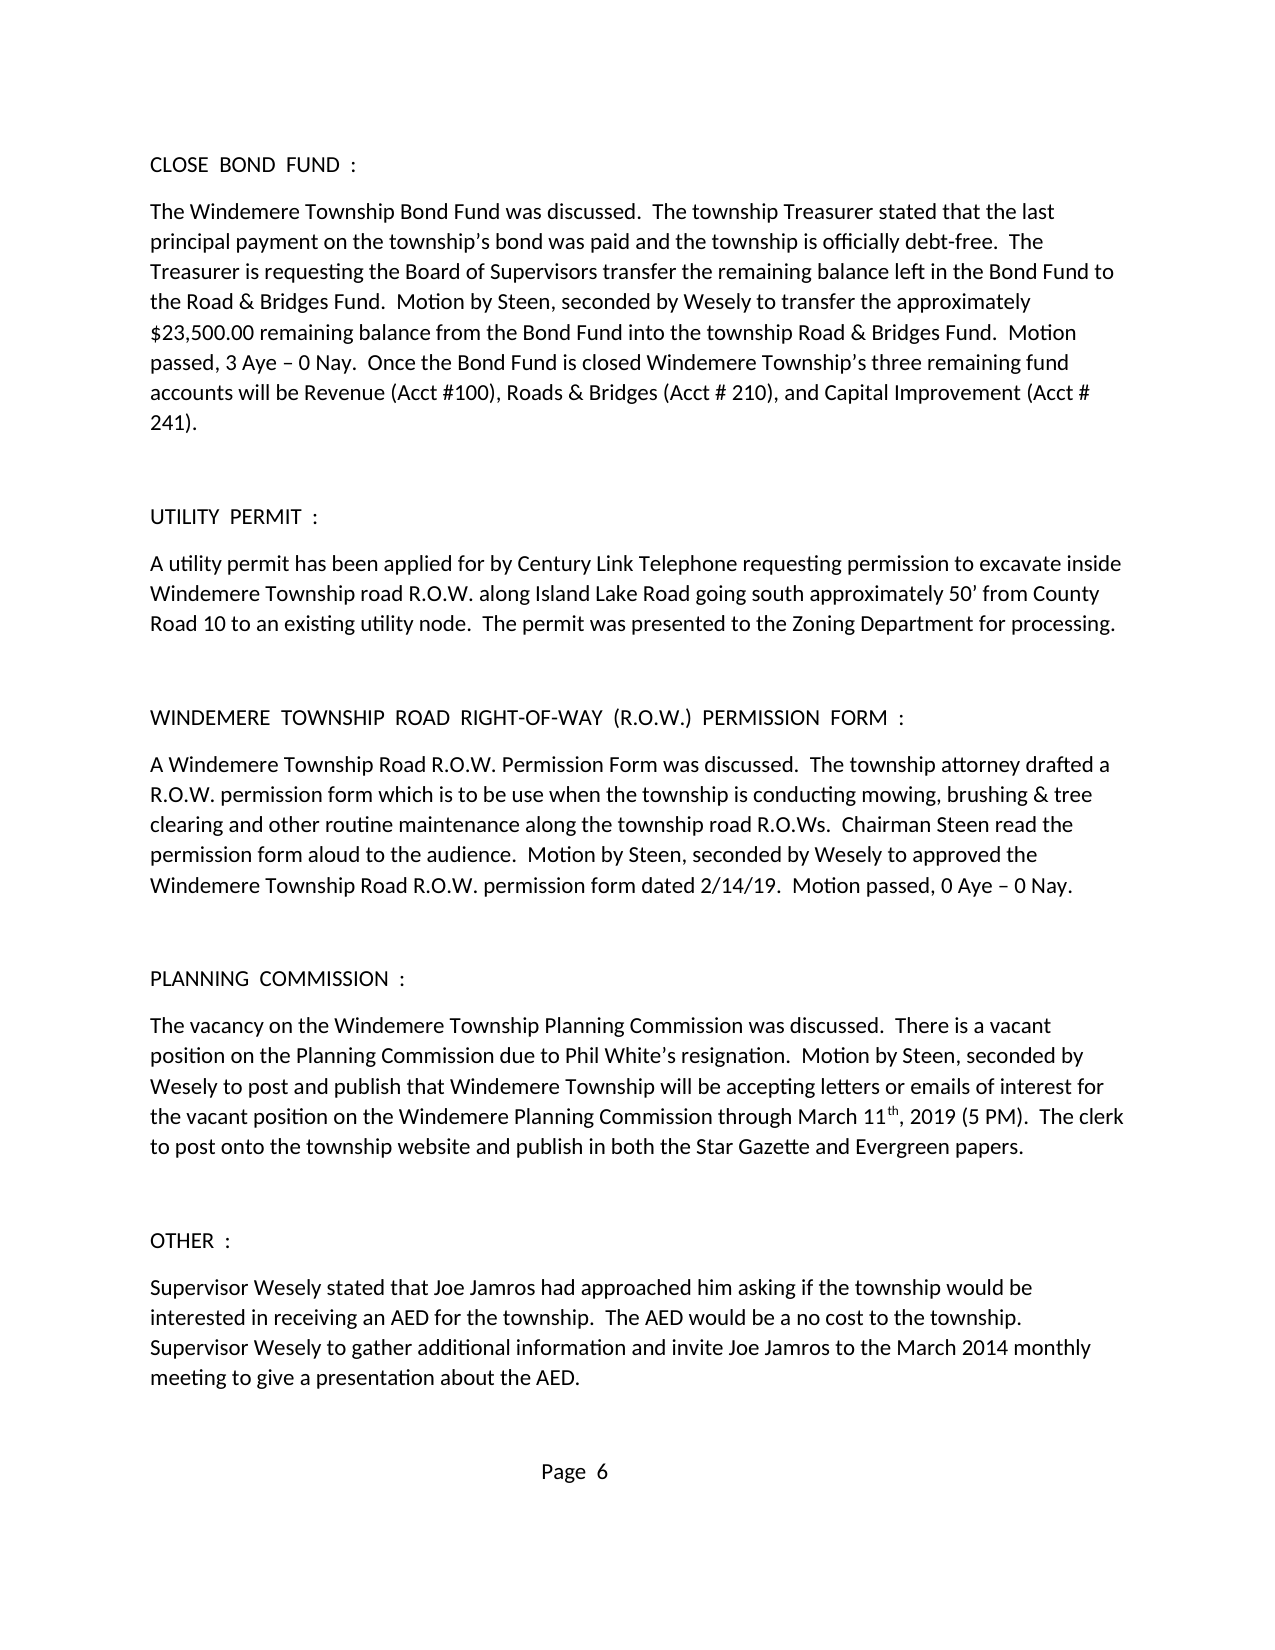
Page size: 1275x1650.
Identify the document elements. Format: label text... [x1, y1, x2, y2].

text CLOSE BOND FUND : [150, 150, 1125, 178]
text The Windemere Township Bond Fund was discussed. The township Treasurer stated that the last principal payment on the township’s bond was paid and the township is officially debt-free. The Treasurer is requesting the Board of Supervisors transfer the remaining balance left in the Bond Fund to the Road & Bridges Fund. Motion by Steen, seconded by Wesely to transfer the approximately $23,500.00 remaining balance from the Bond Fund into the township Road & Bridges Fund. Motion passed, 3 Aye – 0 Nay. Once the Bond Fund is closed Windemere Township’s three remaining fund accounts will be Revenue (Acct #100), Roads & Bridges (Acct # 210), and Capital Improvement (Acct # 241). [150, 197, 1125, 436]
text WINDEMERE TOWNSHIP ROAD RIGHT-OF-WAY (R.O.W.) PERMISSION FORM : [150, 703, 1125, 731]
text A utility permit has been applied for by Century Link Telephone requesting permission to excavate inside Windemere Township road R.O.W. along Island Lake Road going south approximately 50’ from County Road 10 to an existing utility node. The permit was presented to the Zoning Department for processing. [150, 549, 1125, 637]
text A Windemere Township Road R.O.W. Permission Form was discussed. The township attorney drafted a R.O.W. permission form which is to be use when the township is conducting mowing, brushing & tree clearing and other routine maintenance along the township road R.O.Ws. Chairman Steen read the permission form aloud to the audience. Motion by Steen, seconded by Wesely to approved the Windemere Township Road R.O.W. permission form dated 2/14/19. Motion passed, 0 Aye – 0 Nay. [150, 750, 1125, 899]
text OTHER : [150, 1226, 1125, 1254]
text Supervisor Wesely stated that Joe Jamros had approached him asking if the township would be interested in receiving an AED for the township. The AED would be a no cost to the township. Supervisor Wesely to gather additional information and invite Joe Jamros to the March 2014 monthly meeting to give a presentation about the AED. [150, 1273, 1125, 1392]
text The vacancy on the Windemere Township Planning Commission was discussed. There is a vacant position on the Planning Commission due to Phil White’s resignation. Motion by Steen, seconded by Wesely to post and publish that Windemere Township will be accepting letters or emails of interest for the vacant position on the Windemere Planning Commission through March 11th, 2019 (5 PM). The clerk to post onto the township website and publish in both the Star Gazette and Evergreen papers. [150, 1011, 1125, 1160]
text PLANNING COMMISSION : [150, 964, 1125, 993]
text Page 6 [150, 1457, 1125, 1485]
text UTILITY PERMIT : [150, 502, 1125, 530]
